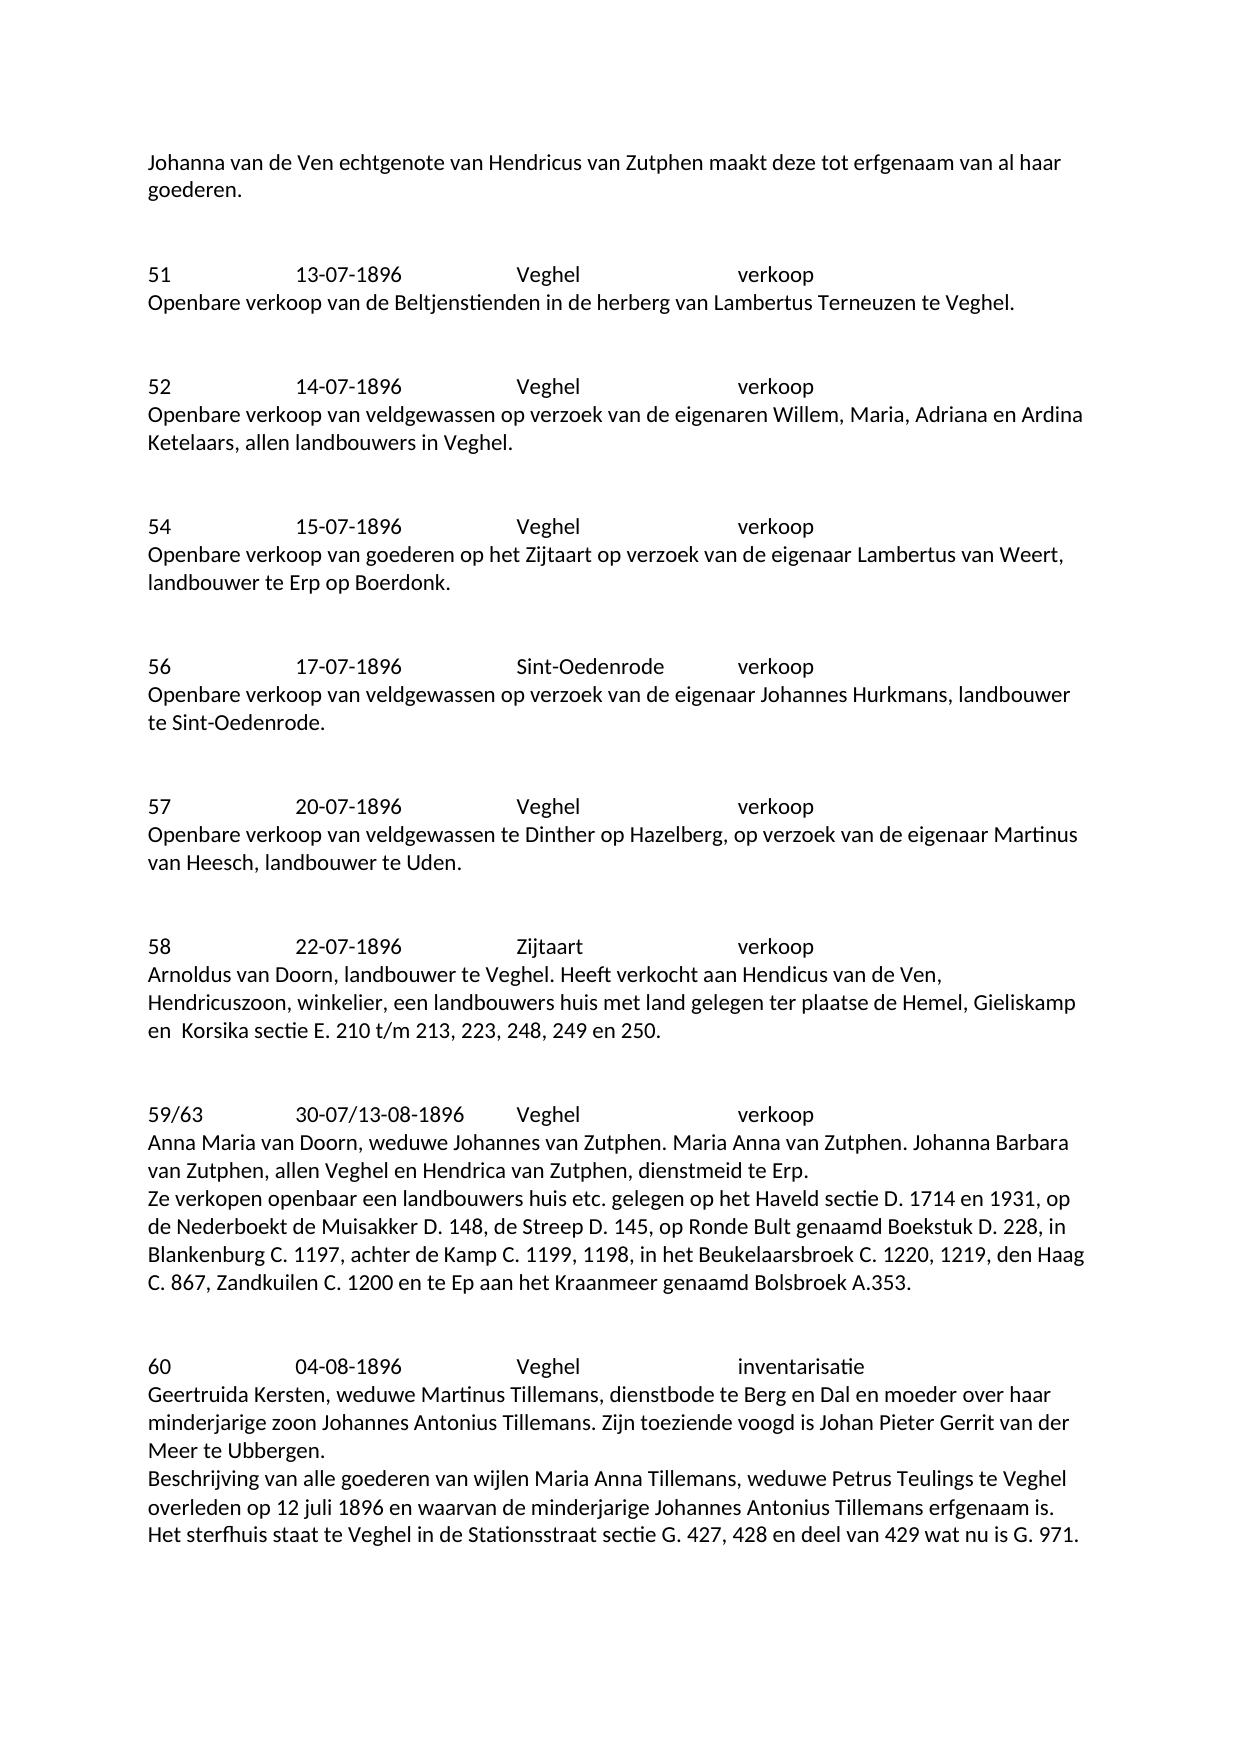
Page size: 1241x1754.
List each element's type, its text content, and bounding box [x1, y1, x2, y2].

text Geertruida Kersten, weduwe Martinus Tillemans, dienstbode te Berg en Dal en moeder over haar minderjarige zoon Johannes Antonius Tillemans. Zijn toeziende voogd is Johan Pieter Gerrit van der Meer te Ubbergen. [148, 1381, 1093, 1464]
text Beschrijving van alle goederen van wijlen Maria Anna Tillemans, weduwe Petrus Teulings te Veghel overleden op 12 juli 1896 en waarvan de minderjarige Johannes Antonius Tillemans erfgenaam is. [148, 1464, 1093, 1521]
text 58 22-07-1896 Zijtaart verkoop [148, 932, 1093, 960]
text 54 15-07-1896 Veghel verkoop [148, 512, 1093, 540]
text Openbare verkoop van veldgewassen te Dinther op Hazelberg, op verzoek van de eigenaar Martinus van Heesch, landbouwer te Uden. [148, 820, 1093, 876]
text 52 14-07-1896 Veghel verkoop [148, 372, 1093, 400]
text Anna Maria van Doorn, weduwe Johannes van Zutphen. Maria Anna van Zutphen. Johanna Barbara van Zutphen, allen Veghel en Hendrica van Zutphen, dienstmeid te Erp. [148, 1128, 1093, 1184]
text Het sterfhuis staat te Veghel in de Stationsstraat sectie G. 427, 428 en deel van 429 wat nu is G. 971. [148, 1521, 1093, 1549]
text Openbare verkoop van goederen op het Zijtaart op verzoek van de eigenaar Lambertus van Weert, landbouwer te Erp op Boerdonk. [148, 540, 1093, 596]
text Openbare verkoop van veldgewassen op verzoek van de eigenaar Johannes Hurkmans, landbouwer te Sint-Oedenrode. [148, 680, 1093, 736]
text 59/63 30-07/13-08-1896 Veghel verkoop [148, 1100, 1093, 1128]
text 56 17-07-1896 Sint-Oedenrode verkoop [148, 652, 1093, 680]
text Openbare verkoop van veldgewassen op verzoek van de eigenaren Willem, Maria, Adriana en Ardina Ketelaars, allen landbouwers in Veghel. [148, 400, 1093, 456]
text Arnoldus van Doorn, landbouwer te Veghel. Heeft verkocht aan Hendicus van de Ven, Hendricuszoon, winkelier, een landbouwers huis met land gelegen ter plaatse de Hemel, Gieliskamp en Korsika sectie E. 210 t/m 213, 223, 248, 249 en 250. [148, 960, 1093, 1044]
text Johanna van de Ven echtgenote van Hendricus van Zutphen maakt deze tot erfgenaam van al haar goederen. [148, 148, 1093, 204]
text 57 20-07-1896 Veghel verkoop [148, 792, 1093, 820]
text 51 13-07-1896 Veghel verkoop [148, 260, 1093, 288]
text Ze verkopen openbaar een landbouwers huis etc. gelegen op het Haveld sectie D. 1714 en 1931, op de Nederboekt de Muisakker D. 148, de Streep D. 145, op Ronde Bult genaamd Boekstuk D. 228, in Blankenburg C. 1197, achter de Kamp C. 1199, 1198, in het Beukelaarsbroek C. 1220, 1219, den Haag C. 867, Zandkuilen C. 1200 en te Ep aan het Kraanmeer genaamd Bolsbroek A.353. [148, 1184, 1093, 1296]
text Openbare verkoop van de Beltjenstienden in de herberg van Lambertus Terneuzen te Veghel. [148, 288, 1093, 316]
text 60 04-08-1896 Veghel inventarisatie [148, 1352, 1093, 1381]
